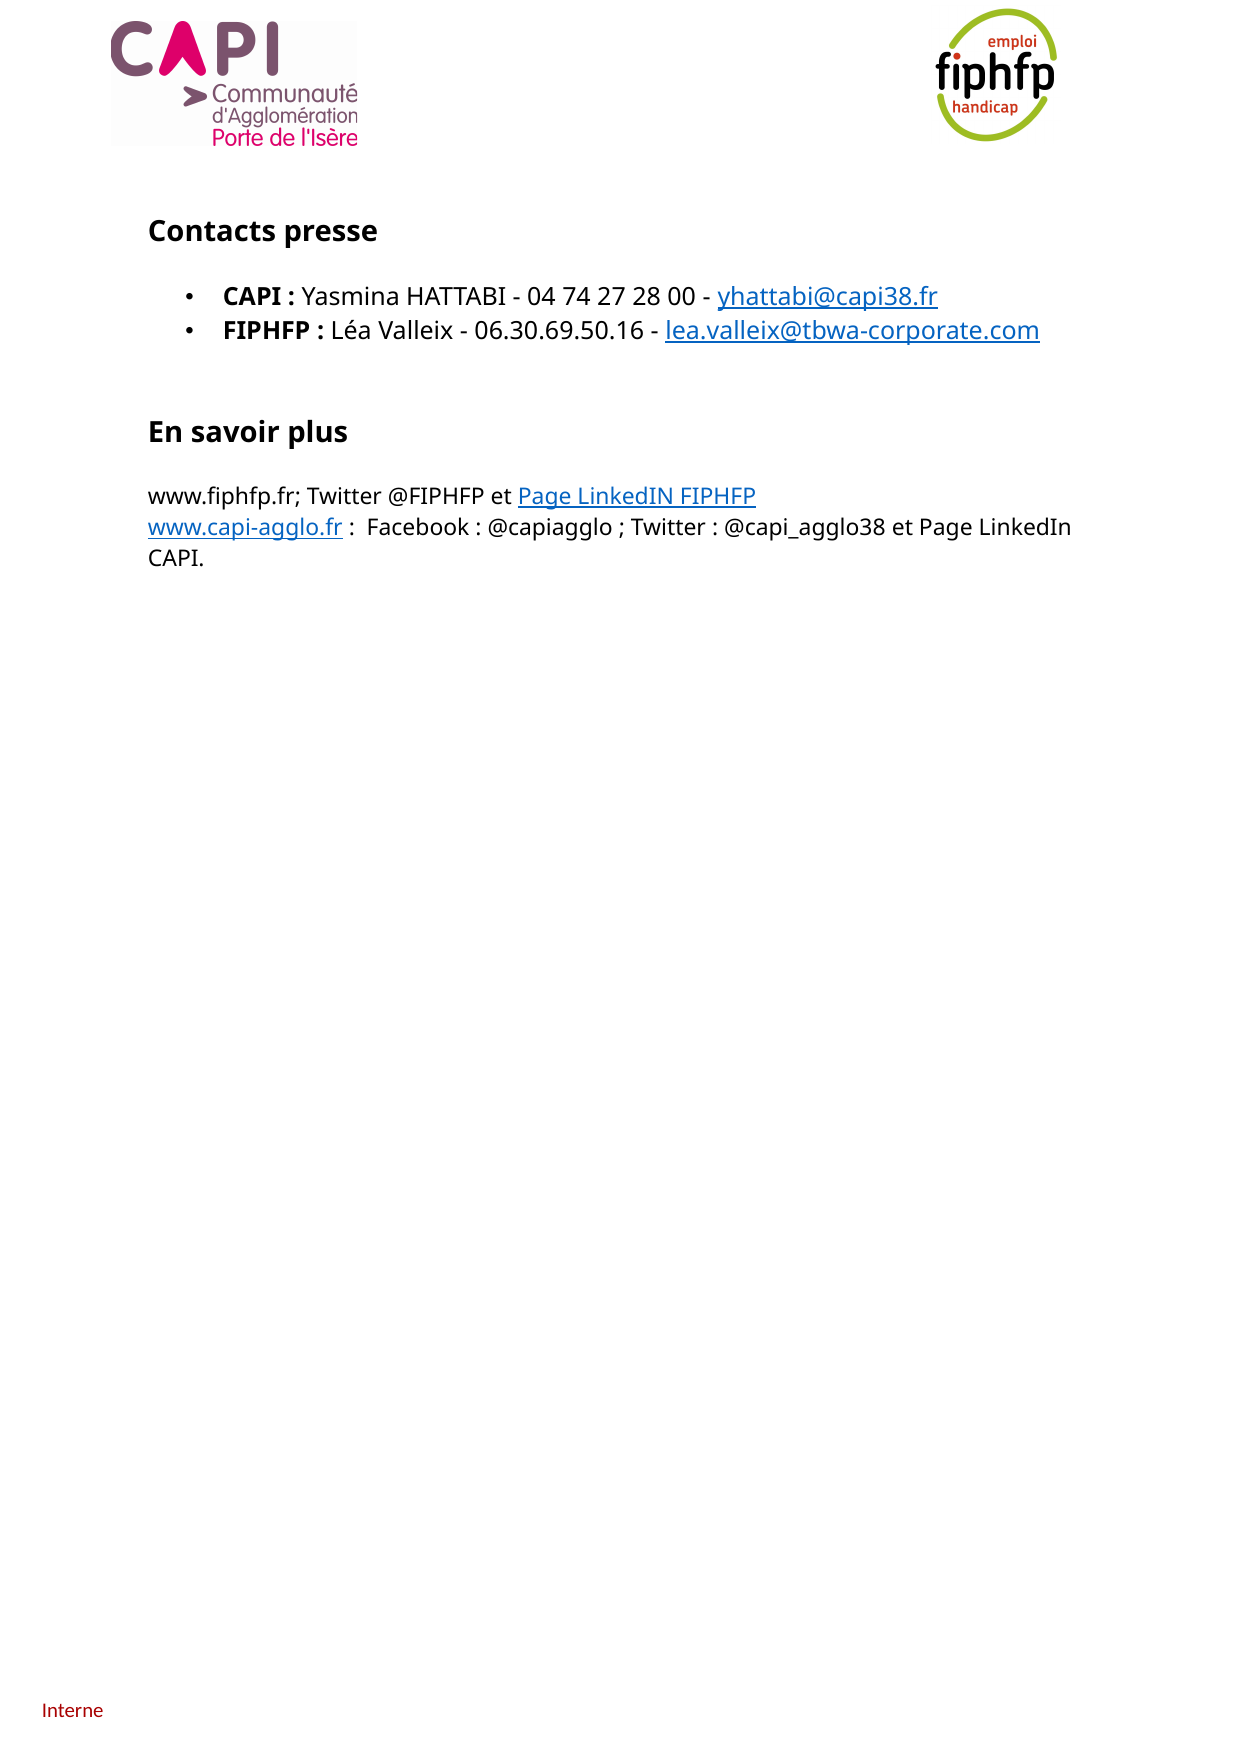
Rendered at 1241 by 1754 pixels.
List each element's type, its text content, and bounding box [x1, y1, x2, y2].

picture [931, 5, 1062, 144]
list CAPI : Yasmina HATTABI - 04 74 27 28 00 - yhattabi@capi38.fr [185, 278, 1093, 312]
text En savoir plus [148, 412, 1093, 451]
text www.capi-agglo.fr : Facebook : @capiagglo ; Twitter : @capi_agglo38 et Page LinkedIn CAPI. [148, 511, 1093, 573]
text Contacts presse [148, 210, 1093, 250]
list FIPHFP : Léa Valleix - 06.30.69.50.16 - lea.valleix@tbwa-corporate.com [185, 312, 1093, 346]
picture [111, 21, 358, 146]
text www.fiphfp.fr; Twitter @FIPHFP et Page LinkedIN FIPHFP [148, 480, 1093, 511]
